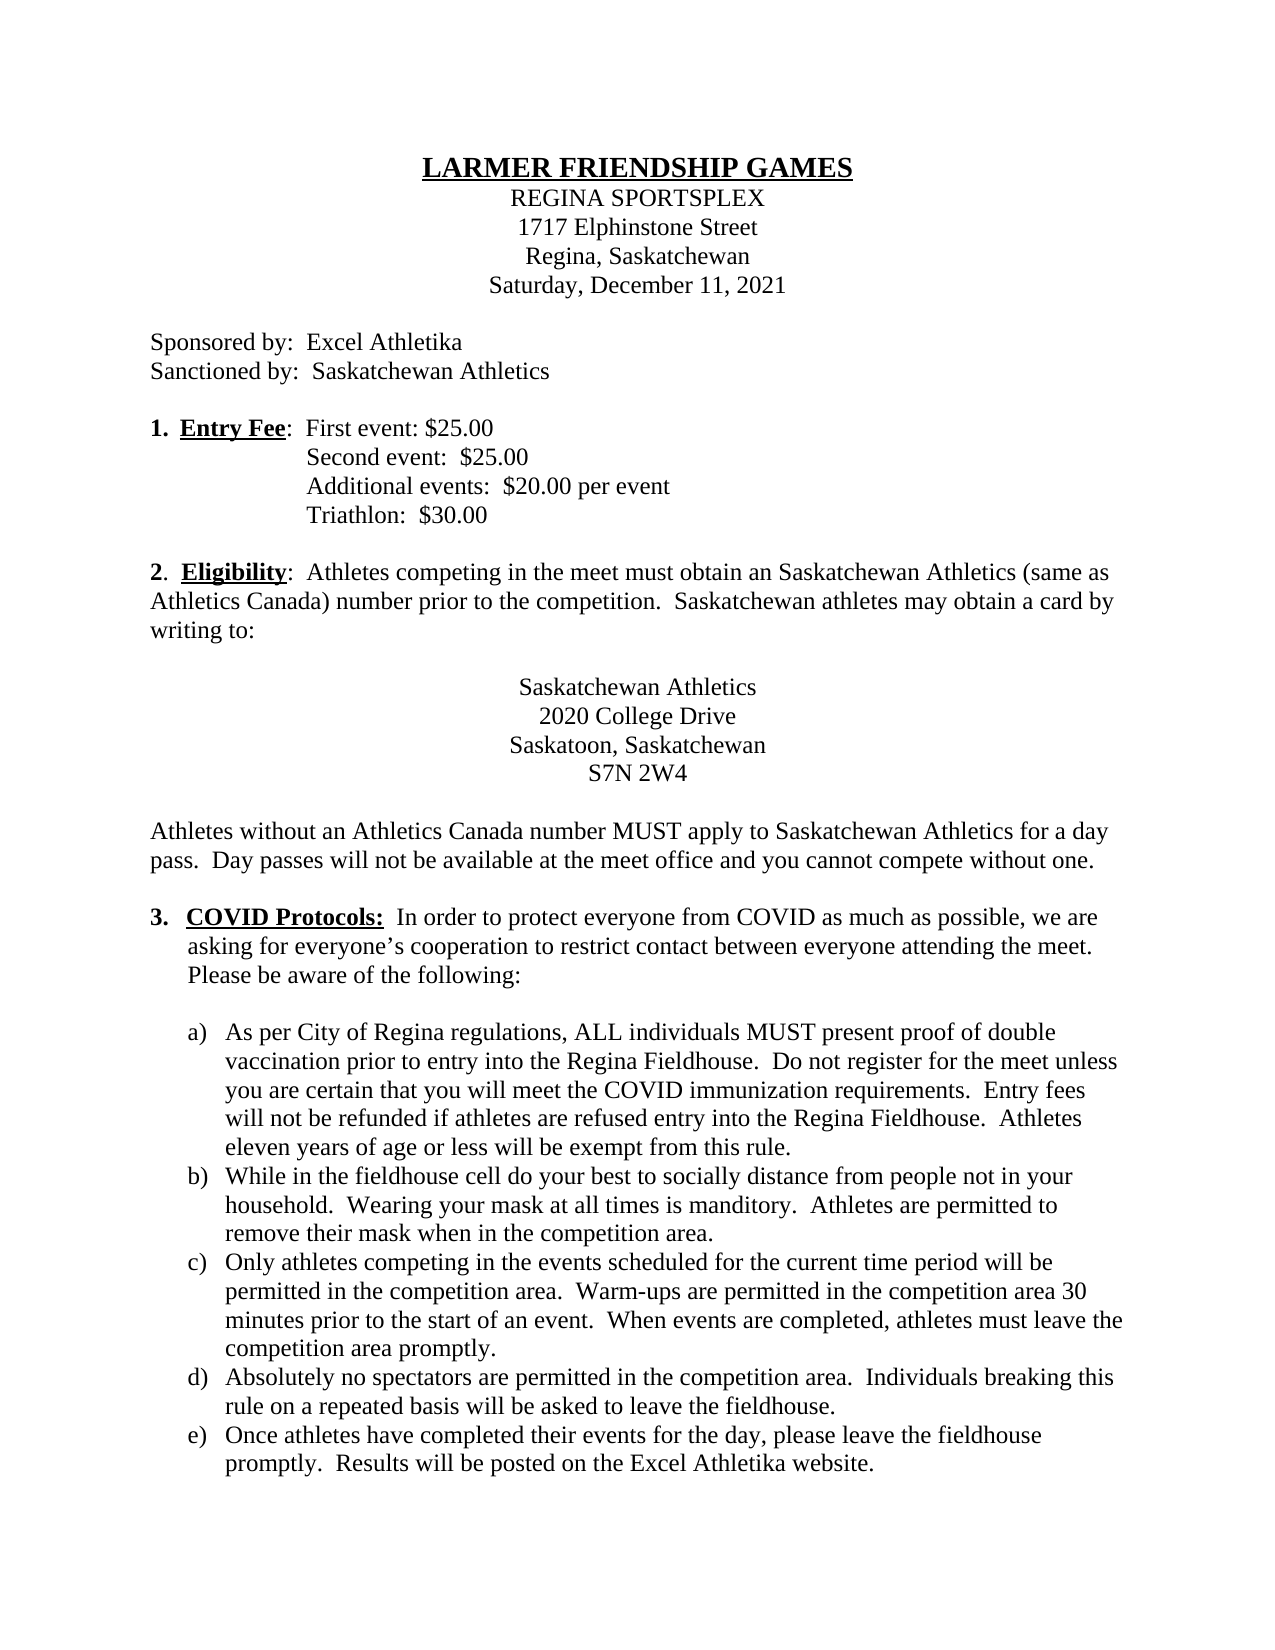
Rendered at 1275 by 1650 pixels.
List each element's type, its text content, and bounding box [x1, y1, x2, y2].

list Only athletes competing in the events scheduled for the current time period will be permitted in the competition area. Warm-ups are permitted in the competition area 30 minutes prior to the start of an event. When events are completed, athletes must leave the competition area promptly. [187, 1247, 1125, 1362]
text S7N 2W4 [150, 758, 1125, 787]
text Regina, Saskatchewan [150, 241, 1125, 270]
text 2020 College Drive [150, 701, 1125, 730]
list Absolutely no spectators are permitted in the competition area. Individuals breaking this rule on a repeated basis will be asked to leave the fieldhouse. [187, 1362, 1125, 1420]
text Triathlon: $30.00 [150, 500, 1125, 528]
text REGINA SPORTSPLEX [150, 183, 1125, 212]
list Entry Fee: First event: $25.00 [150, 413, 1125, 442]
list As per City of Regina regulations, ALL individuals MUST present proof of double vaccination prior to entry into the Regina Fieldhouse. Do not register for the meet unless you are certain that you will meet the COVID immunization requirements. Entry fees will not be refunded if athletes are refused entry into the Regina Fieldhouse. Athletes eleven years of age or less will be exempt from this rule. [187, 1017, 1125, 1161]
list While in the fieldhouse cell do your best to socially distance from people not in your household. Wearing your mask at all times is manditory. Athletes are permitted to remove their mask when in the competition area. [187, 1161, 1125, 1247]
text 2. Eligibility: Athletes competing in the meet must obtain an Saskatchewan Athletics (same as Athletics Canada) number prior to the competition. Saskatchewan athletes may obtain a card by writing to: [150, 557, 1125, 643]
text 1717 Elphinstone Street [150, 212, 1125, 241]
list COVID Protocols: In order to protect everyone from COVID as much as possible, we are asking for everyone’s cooperation to restrict contact between everyone attending the meet. Please be aware of the following: [150, 902, 1125, 988]
text Saskatchewan Athletics [150, 672, 1125, 701]
text Sponsored by: Excel Athletika [150, 327, 1125, 356]
text Saskatoon, Saskatchewan [150, 730, 1125, 758]
text Sanctioned by: Saskatchewan Athletics [150, 356, 1125, 385]
text Saturday, December 11, 2021 [150, 270, 1125, 298]
list Once athletes have completed their events for the day, please leave the fieldhouse promptly. Results will be posted on the Excel Athletika website. [187, 1420, 1125, 1477]
text Athletes without an Athletics Canada number MUST apply to Saskatchewan Athletics for a day pass. Day passes will not be available at the meet office and you cannot compete without one. [150, 816, 1125, 873]
text Additional events: $20.00 per event [150, 471, 1125, 500]
text LARMER FRIENDSHIP GAMES [150, 150, 1125, 183]
text Second event: $25.00 [150, 442, 1125, 471]
